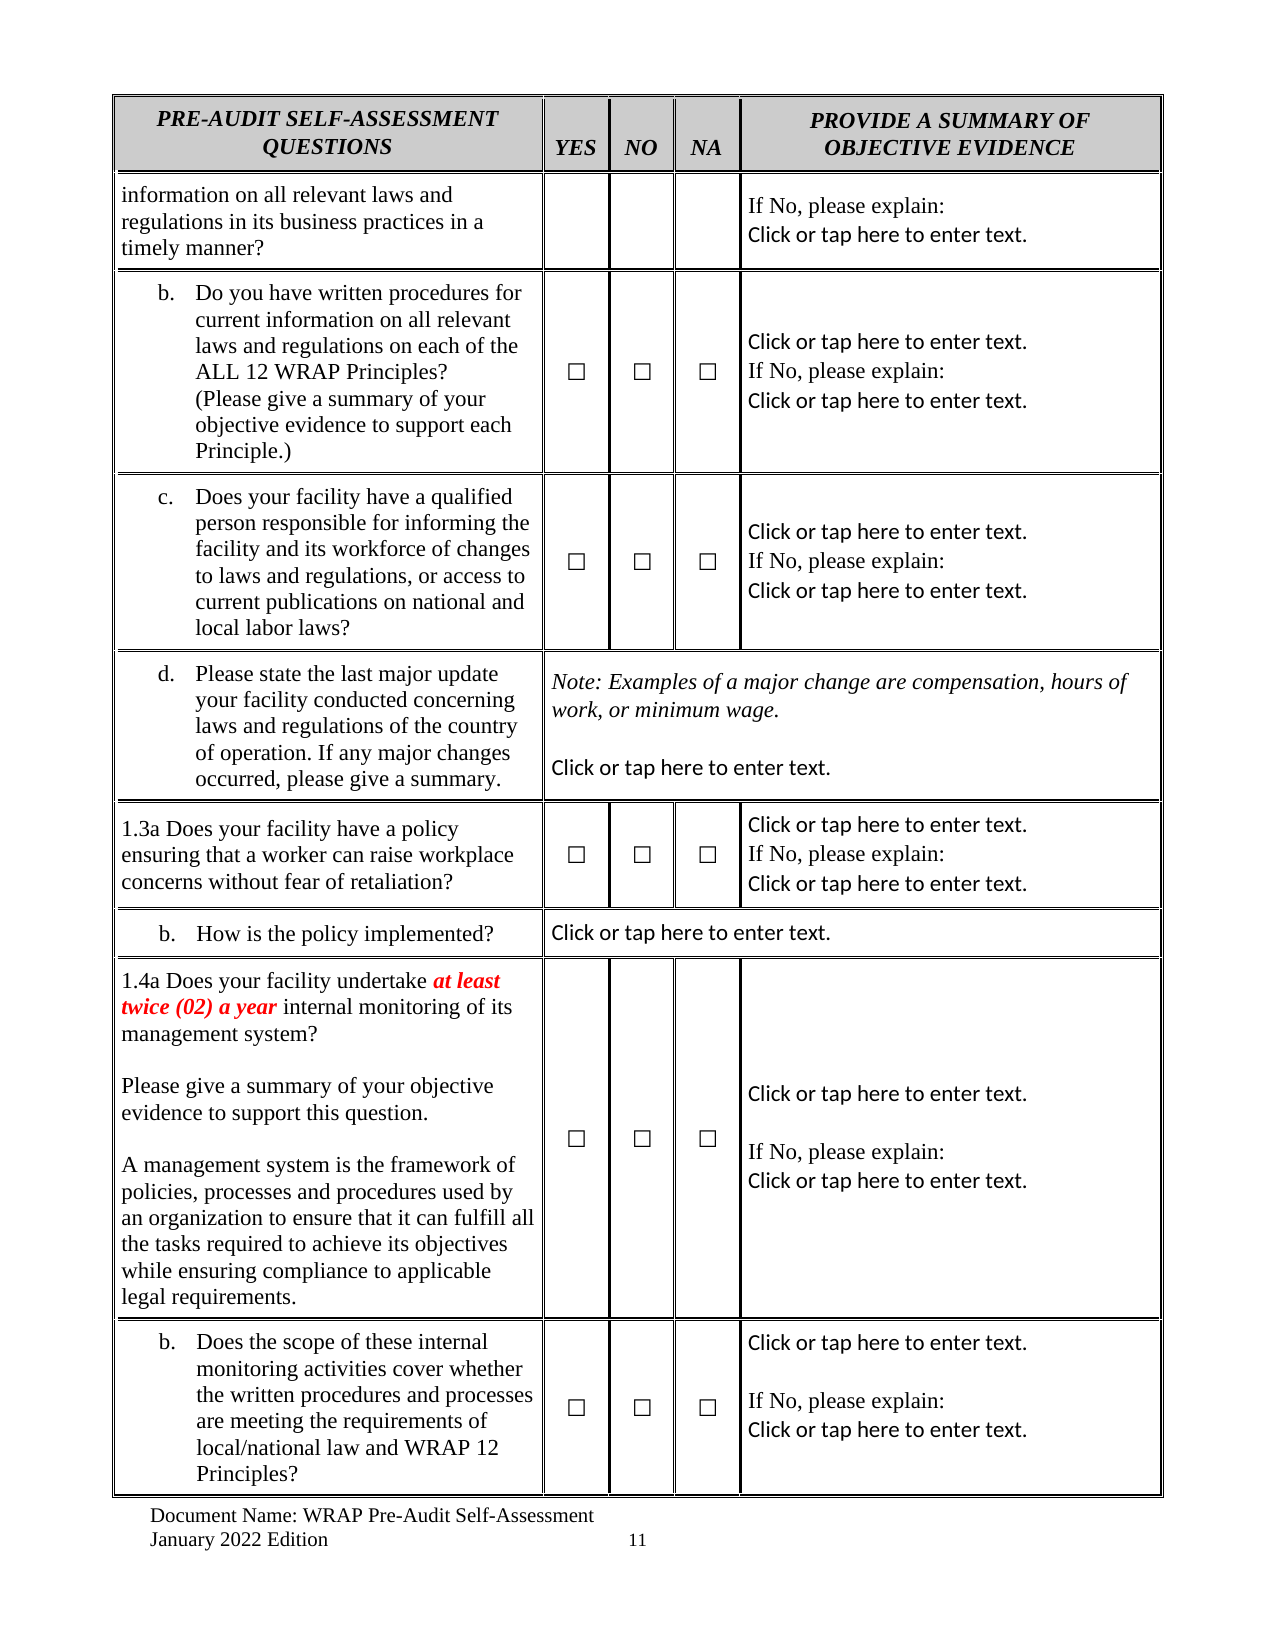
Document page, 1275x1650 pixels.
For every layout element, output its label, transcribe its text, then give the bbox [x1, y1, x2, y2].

table_cell If No, please explain: [742, 268, 1161, 472]
table_cell [676, 475, 739, 649]
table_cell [115, 170, 542, 268]
table_cell [676, 959, 739, 1317]
table_cell If No, please explain: [742, 799, 1161, 907]
table_cell Please state the last major update your facility conducted concerning laws and regulations of the country of operation. If any major changes occurred, please give a summary. [113, 649, 543, 799]
table_cell If No, please explain: [742, 170, 1161, 268]
table_cell [611, 272, 673, 472]
table_cell [611, 475, 673, 649]
table_cell Does the scope of these internal monitoring activities cover whether the written procedures and processes are meeting the requirements of local/national law and WRAP 12 Principles? [115, 1317, 543, 1494]
table_cell [609, 1321, 675, 1494]
table_cell [545, 803, 608, 907]
table_header YES [544, 95, 609, 170]
table_cell [676, 272, 739, 472]
table_cell [611, 959, 673, 1317]
table_cell [545, 959, 608, 1317]
table_cell If No, please explain: [740, 1317, 1161, 1494]
table_header NO [609, 97, 675, 170]
table_cell [676, 803, 739, 907]
table_cell [544, 907, 1162, 956]
table_cell 1.3a Does your facility have a policy ensuring that a worker can raise workplace concerns without fear of retaliation? [115, 799, 542, 907]
table_cell Does your facility have a qualified person responsible for informing the facility and its workforce of changes to laws and regulations, or access to current publications on national and local labor laws? [113, 472, 543, 649]
table_cell [544, 1321, 609, 1494]
table_cell [675, 1321, 740, 1494]
table_cell Do you have written procedures for current information on all relevant laws and regulations on each of the ALL 12 WRAP Principles? (Please give a summary of your objective evidence to support each Principle.) [115, 268, 542, 472]
table_header PROVIDE A SUMMARY OF OBJECTIVE EVIDENCE [740, 97, 1160, 170]
table_cell 1.4a Does your facility undertake at least twice (02) a year internal monitoring of its management system? Please give a summary of your objective evidence to support this question. A management system is the framework of policies, processes and procedures used by an organization to ensure that it can fulfill all the tasks required to achieve its objectives while ensuring compliance to applicable legal requirements. [113, 956, 543, 1317]
table_cell [545, 272, 608, 472]
table_header NA [675, 95, 740, 170]
table_cell Note: Examples of a major change are compensation, hours of work, or minimum wage. [544, 649, 1162, 799]
table_cell If No, please explain: [740, 472, 1162, 649]
table_cell If No, please explain: [740, 956, 1162, 1317]
table_cell [676, 174, 739, 268]
table_cell [545, 475, 608, 649]
table_cell [545, 174, 608, 268]
table_cell [611, 174, 673, 268]
table_header PRE-AUDIT SELF-ASSESSMENT QUESTIONS [115, 97, 543, 170]
table_cell How is the policy implemented? [113, 907, 543, 956]
table_cell [611, 803, 673, 907]
